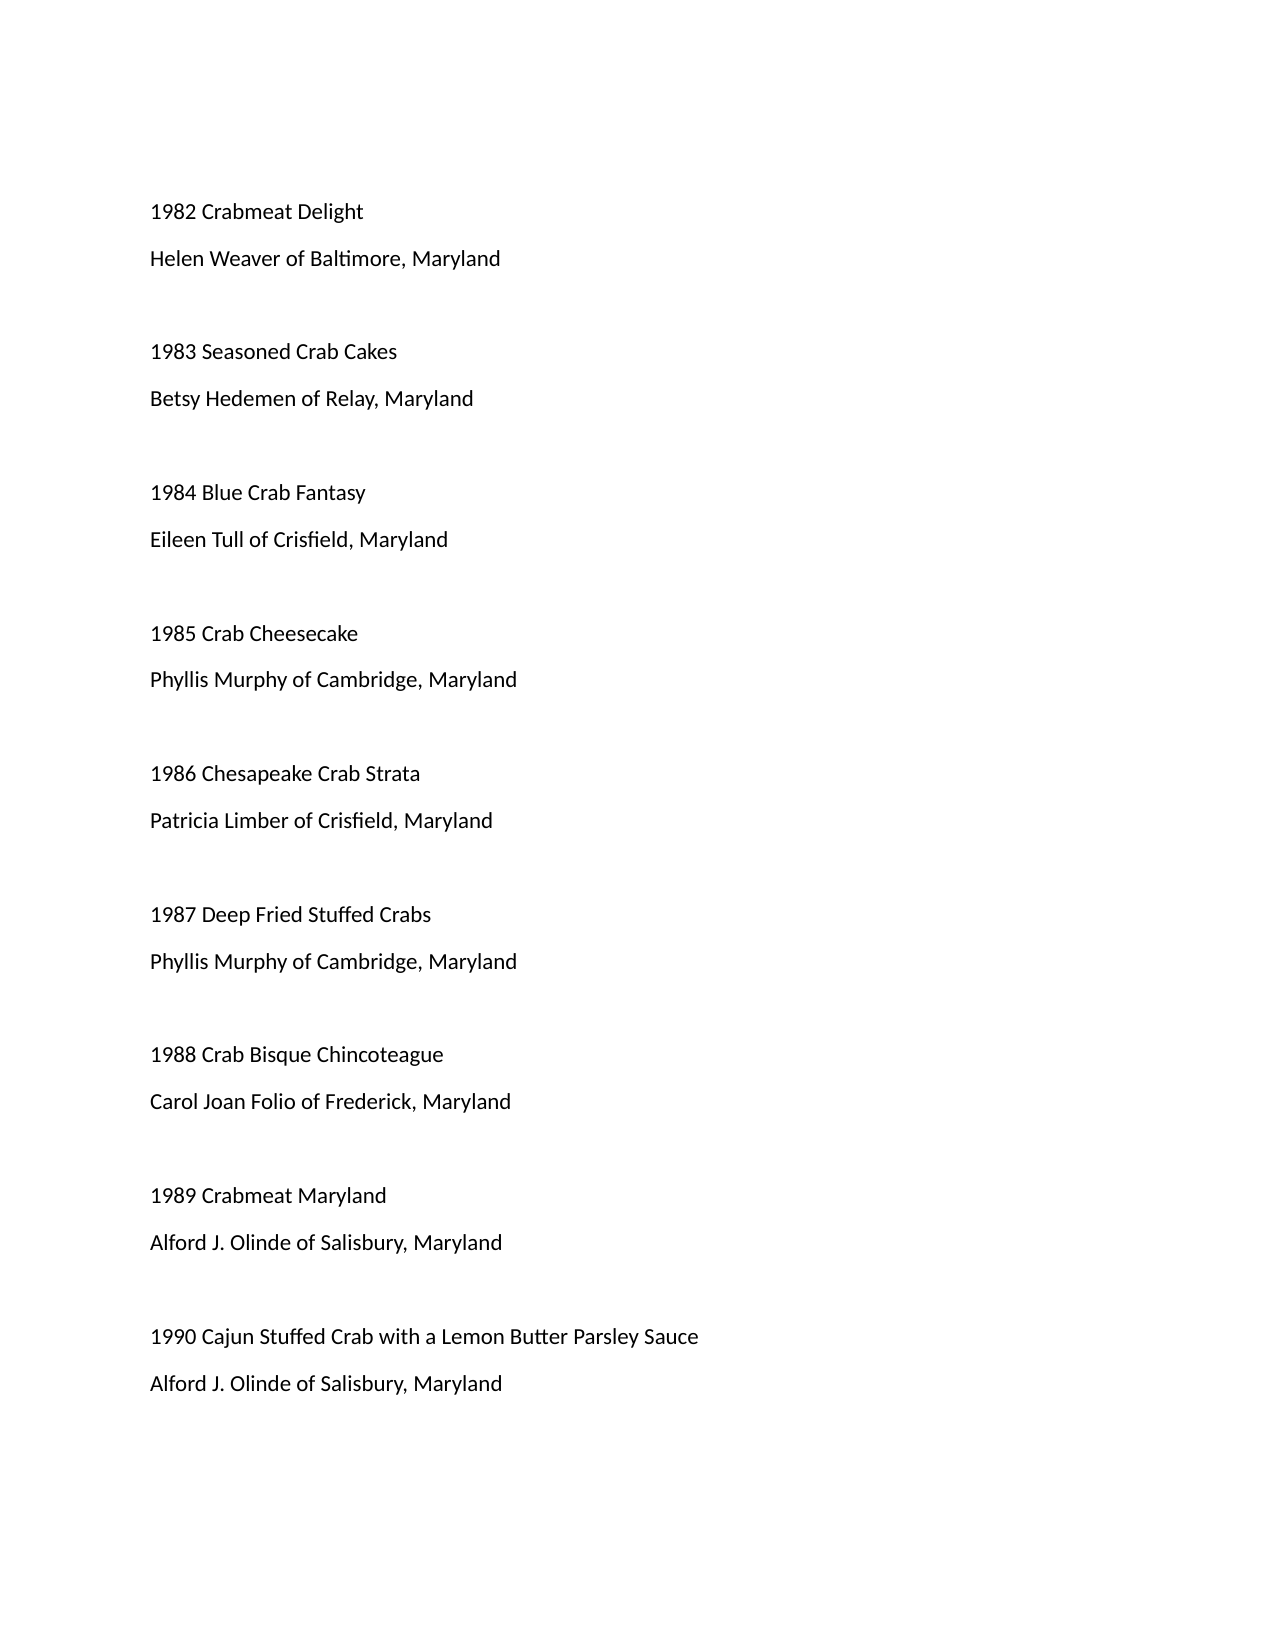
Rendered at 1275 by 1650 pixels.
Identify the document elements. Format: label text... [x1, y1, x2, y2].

text Phyllis Murphy of Cambridge, Maryland [150, 666, 1125, 694]
text 1989 Crabmeat Maryland [150, 1181, 1125, 1209]
text Alford J. Olinde of Salisbury, Maryland [150, 1369, 1125, 1397]
text Phyllis Murphy of Cambridge, Maryland [150, 947, 1125, 975]
text Eileen Tull of Crisfield, Maryland [150, 525, 1125, 553]
text Alford J. Olinde of Salisbury, Maryland [150, 1228, 1125, 1256]
text Betsy Hedemen of Relay, Maryland [150, 384, 1125, 412]
text 1985 Crab Cheesecake [150, 619, 1125, 647]
text 1982 Crabmeat Delight [150, 197, 1125, 225]
text 1984 Blue Crab Fantasy [150, 478, 1125, 506]
text 1988 Crab Bisque Chincoteague [150, 1041, 1125, 1069]
text 1990 Cajun Stuffed Crab with a Lemon Butter Parsley Sauce [150, 1322, 1125, 1350]
text Patricia Limber of Crisfield, Maryland [150, 806, 1125, 834]
text 1987 Deep Fried Stuffed Crabs [150, 900, 1125, 928]
text Carol Joan Folio of Frederick, Maryland [150, 1087, 1125, 1116]
text 1983 Seasoned Crab Cakes [150, 337, 1125, 366]
text Helen Weaver of Baltimore, Maryland [150, 244, 1125, 272]
text 1986 Chesapeake Crab Strata [150, 759, 1125, 787]
